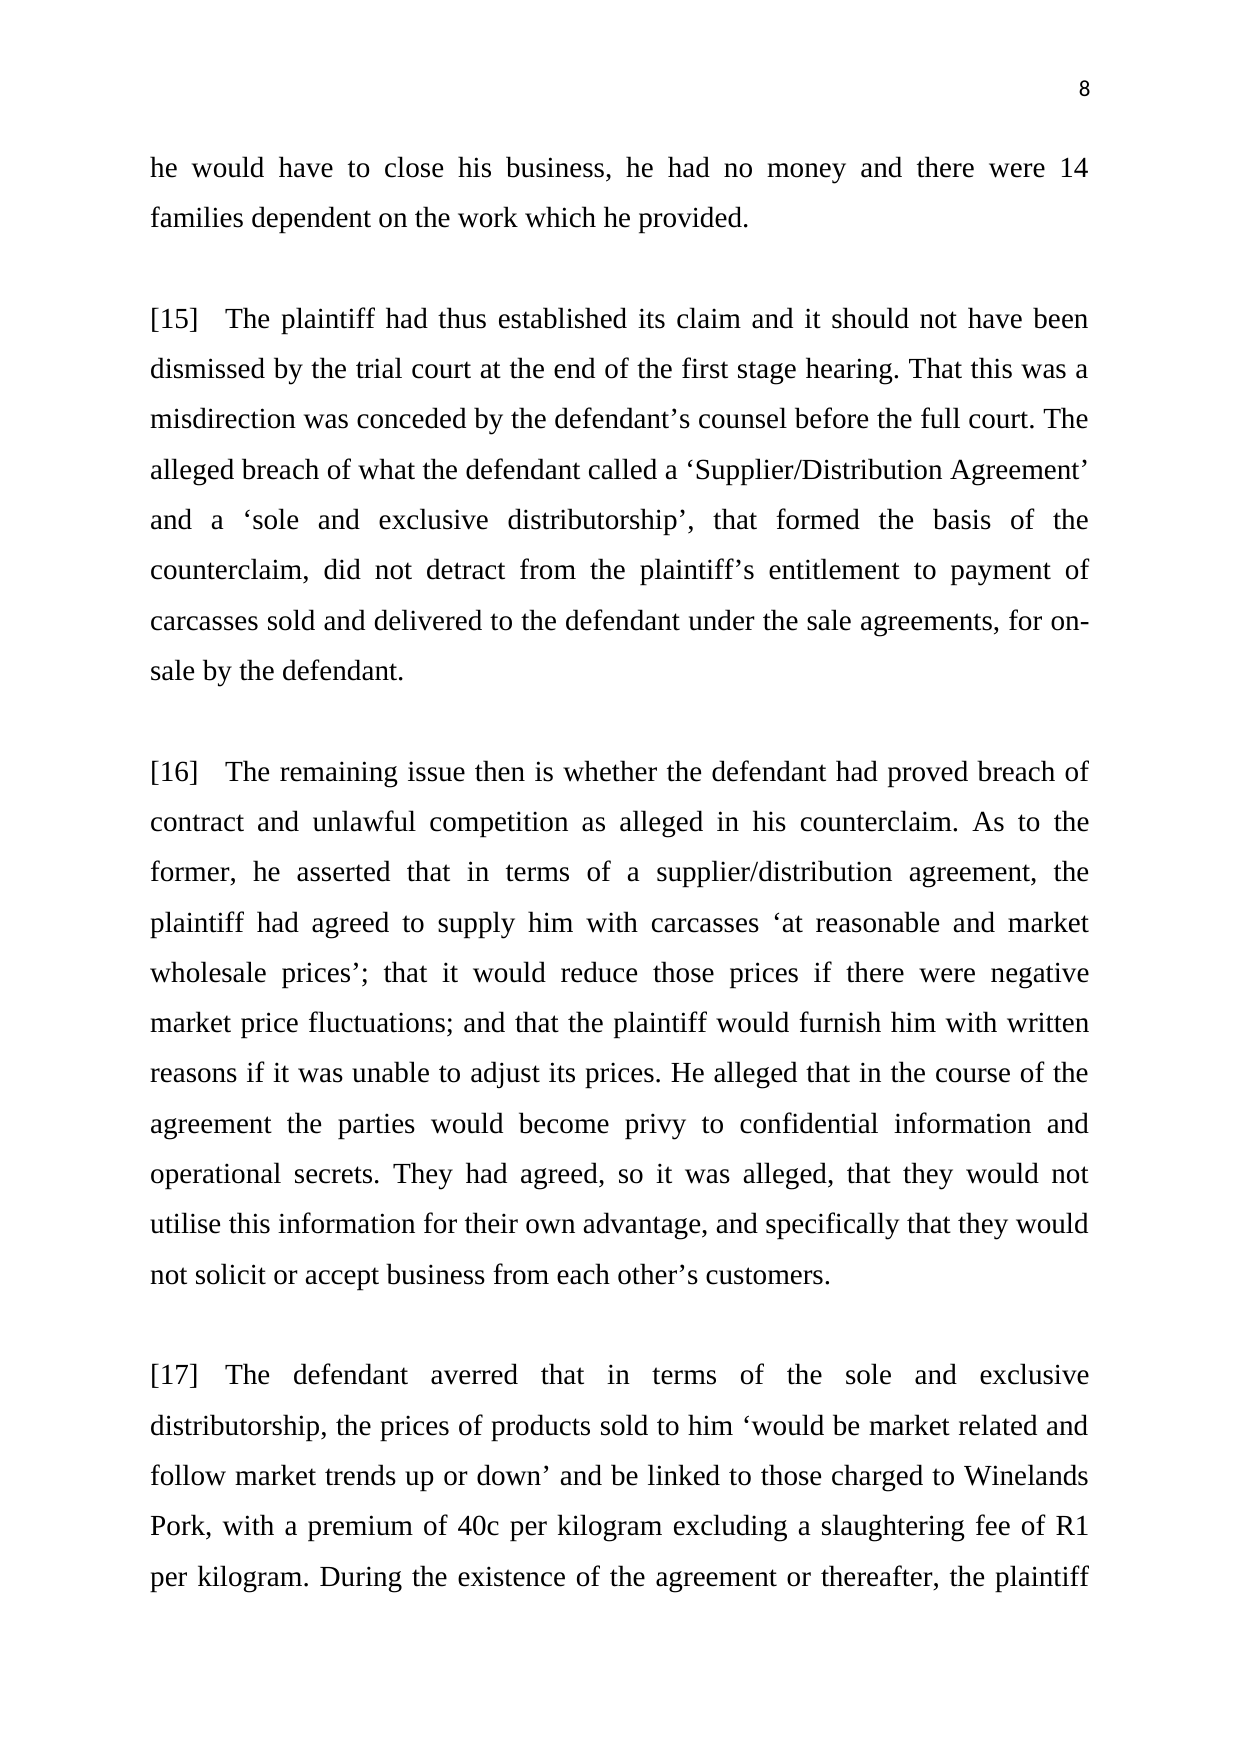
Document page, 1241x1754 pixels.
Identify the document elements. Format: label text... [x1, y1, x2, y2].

list The remaining issue then is whether the defendant had proved breach of contract and unlawful competition as alleged in his counterclaim. As to the former, he asserted that in terms of a supplier/distribution agreement, the plaintiff had agreed to supply him with carcasses ‘at reasonable and market wholesale prices’; that it would reduce those prices if there were negative market price fluctuations; and that the plaintiff would furnish him with written reasons if it was unable to adjust its prices. He alleged that in the course of the agreement the parties would become privy to confidential information and operational secrets. They had agreed, so it was alleged, that they would not utilise this information for their own advantage, and specifically that they would not solicit or accept business from each other’s customers. [150, 754, 1090, 1290]
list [150, 1357, 1090, 1592]
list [150, 150, 1090, 234]
list The plaintiff had thus established its claim and it should not have been dismissed by the trial court at the end of the first stage hearing. That this was a misdirection was conceded by the defendant’s counsel before the full court. The alleged breach of what the defendant called a ‘Supplier/Distribution Agreement’ and a ‘sole and exclusive distributorship’, that formed the basis of the counterclaim, did not detract from the plaintiff’s entitlement to payment of carcasses sold and delivered to the defendant under the sale agreements, for on-sale by the defendant. [150, 301, 1090, 687]
